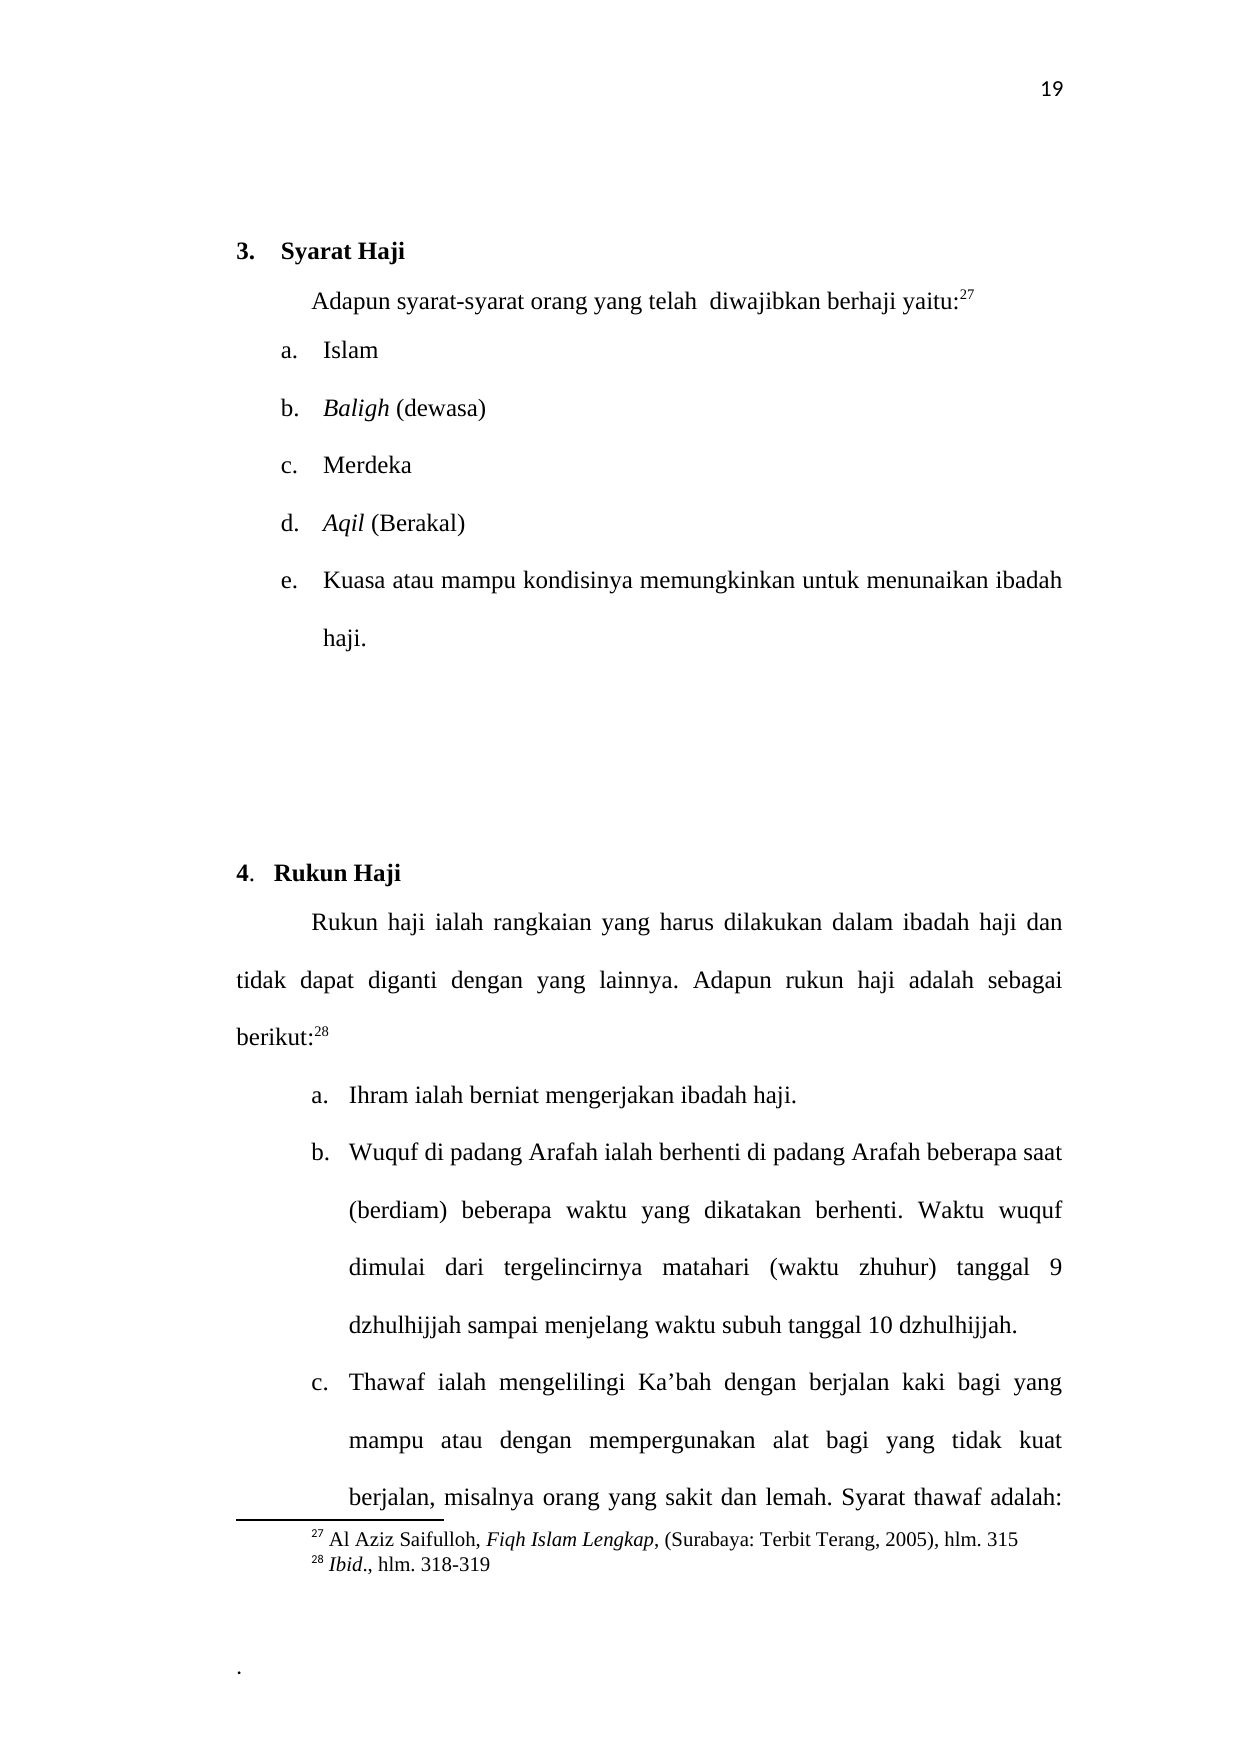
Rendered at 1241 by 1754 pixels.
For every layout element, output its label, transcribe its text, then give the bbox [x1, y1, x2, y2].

list Syarat Haji [236, 236, 1063, 265]
list Baligh (dewasa) [281, 393, 1063, 422]
list Rukun haji ialah rangkaian yang harus dilakukan dalam ibadah haji dan tidak dapat diganti dengan yang lainnya. Adapun rukun haji adalah sebagai berikut: [236, 907, 1063, 1051]
text Adapun syarat-syarat orang yang telah diwajibkan berhaji yaitu: [236, 286, 1063, 314]
list Merdeka [281, 450, 1063, 479]
list Ihram ialah berniat mengerjakan ibadah haji. [311, 1080, 1063, 1109]
list Aqil (Berakal) [281, 508, 1063, 537]
list Islam [281, 335, 1063, 364]
list Wuquf di padang Arafah ialah berhenti di padang Arafah beberapa saat (berdiam) beberapa waktu yang dikatakan berhenti. Waktu wuquf dimulai dari tergelincirnya matahari (waktu zhuhur) tanggal 9 dzhulhijjah sampai menjelang waktu subuh tanggal 10 dzhulhijjah. [311, 1137, 1063, 1339]
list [311, 1367, 1063, 1511]
list Kuasa atau mampu kondisinya memungkinkan untuk menunaikan ibadah haji. [281, 565, 1063, 652]
text 4. Rukun Haji [236, 858, 1063, 887]
